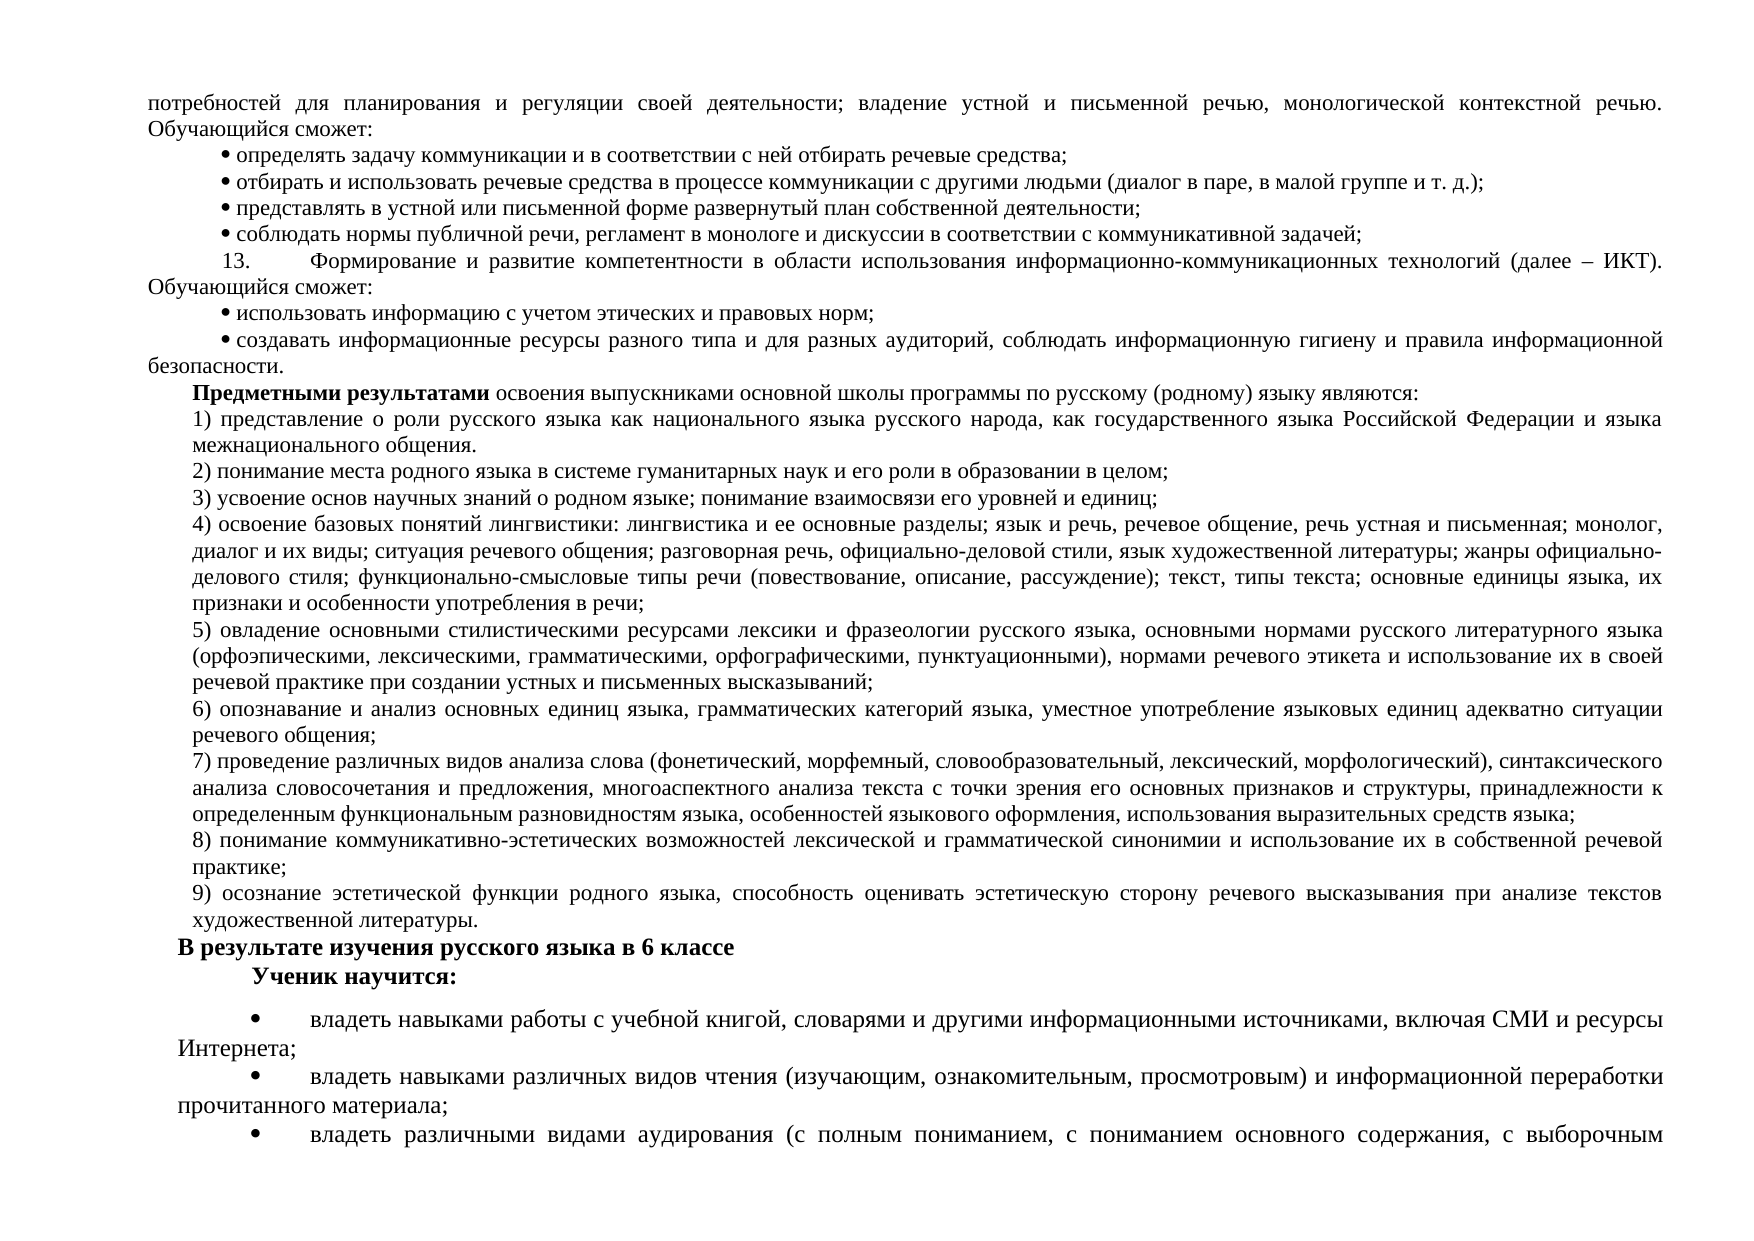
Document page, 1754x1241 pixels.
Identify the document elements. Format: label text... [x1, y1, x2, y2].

text 2) понимание места родного языка в системе гуманитарных наук и его роли в образовании в целом; [192, 458, 1665, 484]
text 8) понимание коммуникативно-эстетических возможностей лексической и грамматической синонимии и использование их в собственной речевой практике; [192, 827, 1665, 879]
list использовать информацию с учетом этических и правовых норм; [148, 299, 1665, 326]
text 6) опознавание и анализ основных единиц языка, грамматических категорий языка, уместное употребление языковых единиц адекватно ситуации речевого общения; [192, 695, 1665, 747]
list определять задачу коммуникации и в соответствии с ней отбирать речевые средства; [148, 141, 1665, 168]
text 9) осознание эстетической функции родного языка, способность оценивать эстетическую сторону речевого высказывания при анализе текстов художественной литературы. [192, 879, 1665, 932]
text 4) освоение базовых понятий лингвистики: лингвистика и ее основные разделы; язык и речь, речевое общение, речь устная и письменная; монолог, диалог и их виды; ситуация речевого общения; разговорная речь, официально-деловой стили, язык художественной литературы; жанры официально-делового стиля; функционально-смысловые типы речи (повествование, описание, рассуждение); текст, типы текста; основные единицы языка, их признаки и особенности употребления в речи; [192, 510, 1665, 616]
list Формирование и развитие компетентности в области использования информационно-коммуникационных технологий (далее – ИКТ). Обучающийся сможет: [148, 247, 1665, 299]
text 3) усвоение основ научных знаний о родном языке; понимание взаимосвязи его уровней и единиц; [192, 484, 1665, 510]
text Предметными результатами освоения выпускниками основной школы программы по русскому (родному) языку являются: [192, 378, 1665, 405]
list представлять в устной или письменной форме развернутый план собственной деятельности; [148, 194, 1665, 220]
subtitle Ученик научится: [177, 961, 1665, 989]
list владеть навыками работы с учебной книгой, словарями и другими информационными источниками, включая СМИ и ресурсы Интернета; [177, 1004, 1665, 1061]
list отбирать и использовать речевые средства в процессе коммуникации с другими людьми (диалог в паре, в малой группе и т. д.); [148, 168, 1665, 194]
list соблюдать нормы публичной речи, регламент в монологе и дискуссии в соответствии с коммуникативной задачей; [148, 220, 1665, 247]
text 1) представление о роли русского языка как национального языка русского народа, как государственного языка Российской Федерации и языка межнационального общения. [192, 405, 1665, 458]
text 5) овладение основными стилистическими ресурсами лексики и фразеологии русского языка, основными нормами русского литературного языка (орфоэпическими, лексическими, грамматическими, орфографическими, пунктуационными), нормами речевого этикета и использование их в своей речевой практике при создании устных и письменных высказываний; [192, 616, 1665, 695]
list создавать информационные ресурсы разного типа и для разных аудиторий, соблюдать информационную гигиену и правила информационной безопасности. [148, 326, 1665, 378]
text В результате изучения русского языка в 6 классе [177, 932, 1675, 961]
text 7) проведение различных видов анализа слова (фонетический, морфемный, словообразовательный, лексический, морфологический), синтаксического анализа словосочетания и предложения, многоаспектного анализа текста с точки зрения его основных признаков и структуры, принадлежности к определенным функциональным разновидностям языка, особенностей языкового оформления, использования выразительных средств языка; [192, 747, 1665, 827]
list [177, 1119, 1665, 1148]
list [148, 89, 1665, 141]
list владеть навыками различных видов чтения (изучающим, ознакомительным, просмотровым) и информационной переработки прочитанного материала; [177, 1061, 1665, 1119]
